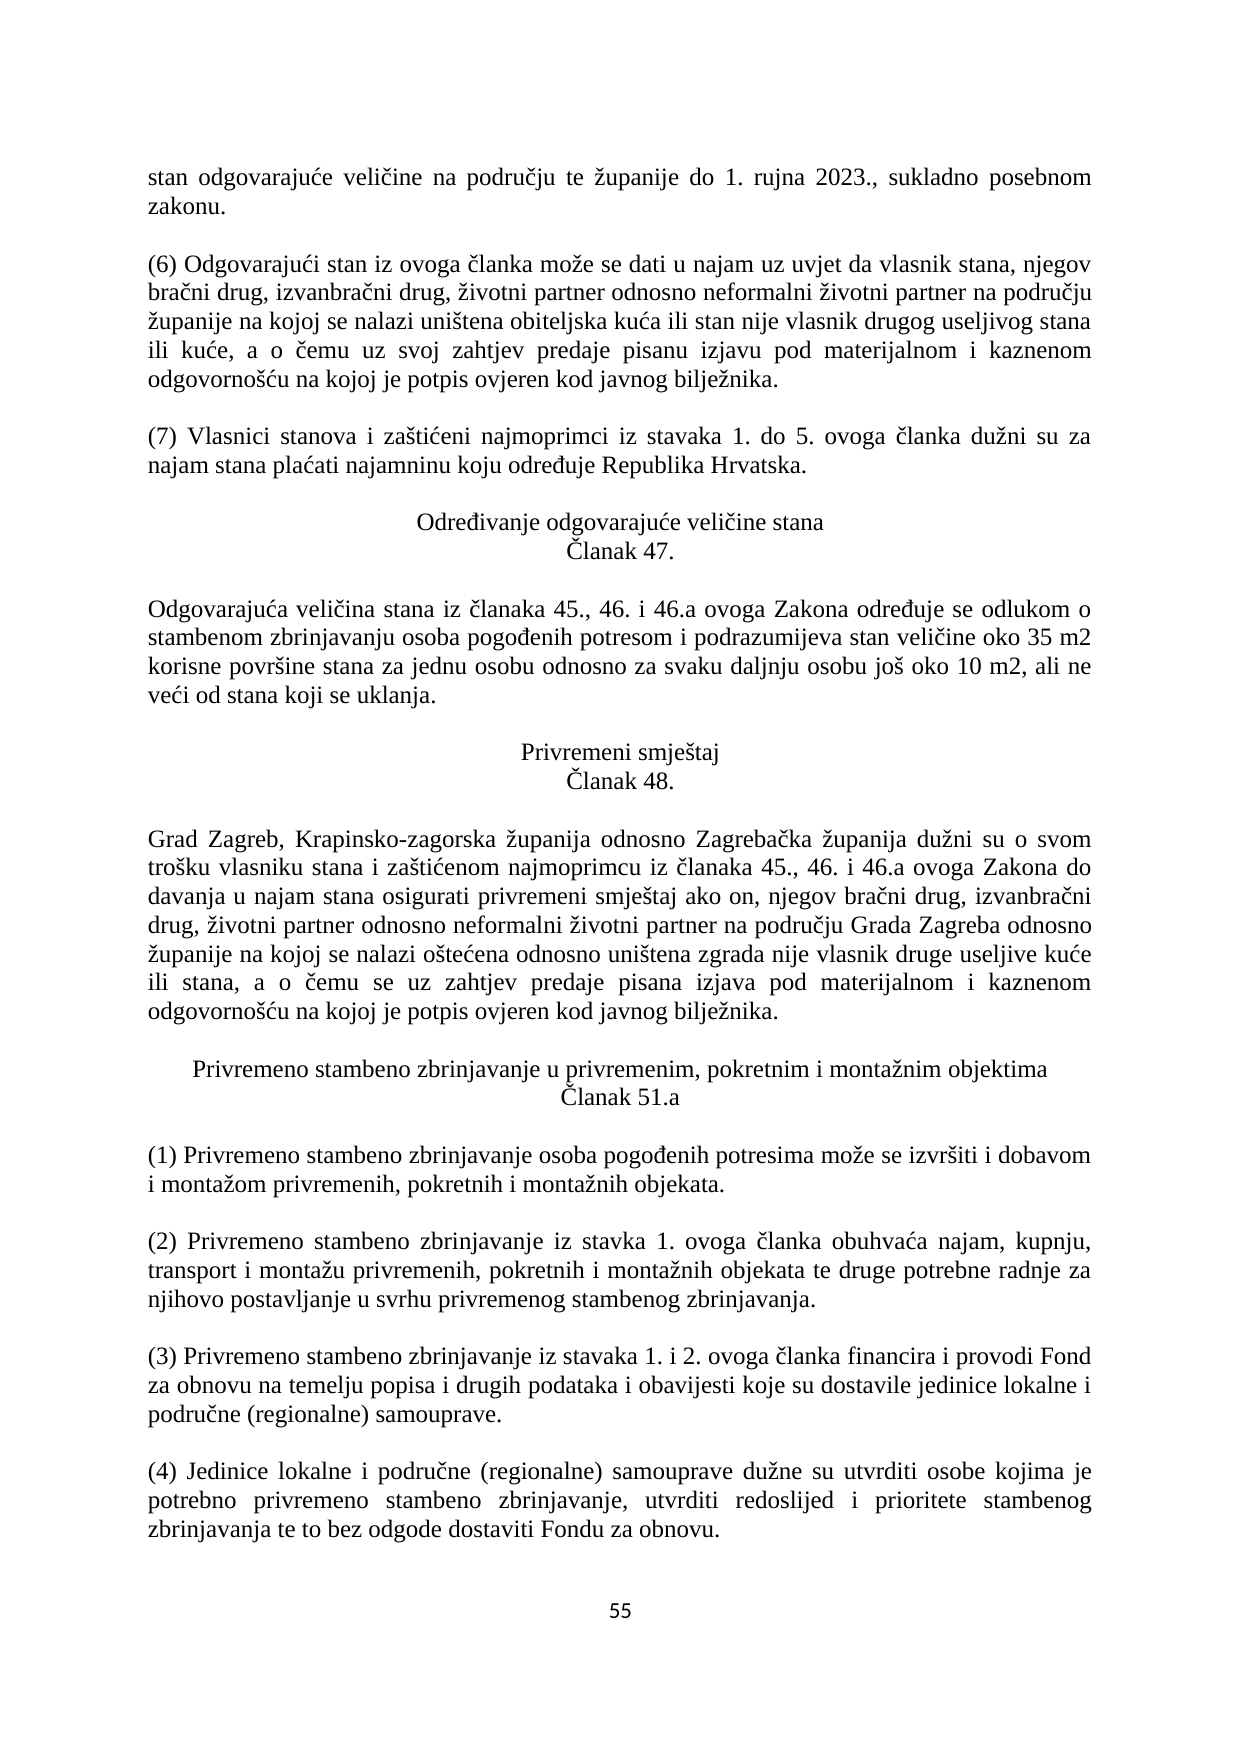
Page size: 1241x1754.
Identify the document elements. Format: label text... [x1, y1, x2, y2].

text Privremeno stambeno zbrinjavanje u privremenim, pokretnim i montažnim objektima [148, 1054, 1093, 1082]
text Članak 48. [148, 766, 1093, 795]
text Članak 47. [148, 536, 1093, 565]
text (3) Privremeno stambeno zbrinjavanje iz stavaka 1. i 2. ovoga članka financira i provodi Fond za obnovu na temelju popisa i drugih podataka i obavijesti koje su dostavile jedinice lokalne i područne (regionalne) samouprave. [148, 1341, 1093, 1427]
text (6) Odgovarajući stan iz ovoga članka može se dati u najam uz uvjet da vlasnik stana, njegov bračni drug, izvanbračni drug, životni partner odnosno neformalni životni partner na području županije na kojoj se nalazi uništena obiteljska kuća ili stan nije vlasnik drugog useljivog stana ili kuće, a o čemu uz svoj zahtjev predaje pisanu izjavu pod materijalnom i kaznenom odgovornošću na kojoj je potpis ovjeren kod javnog bilježnika. [148, 249, 1093, 392]
text (4) Jedinice lokalne i područne (regionalne) samouprave dužne su utvrditi osobe kojima je potrebno privremeno stambeno zbrinjavanje, utvrditi redoslijed i prioritete stambenog zbrinjavanja te to bez odgode dostaviti Fondu za obnovu. [148, 1456, 1093, 1542]
text (1) Privremeno stambeno zbrinjavanje osoba pogođenih potresima može se izvršiti i dobavom i montažom privremenih, pokretnih i montažnih objekata. [148, 1140, 1093, 1197]
text (7) Vlasnici stanova i zaštićeni najmoprimci iz stavaka 1. do 5. ovoga članka dužni su za najam stana plaćati najamninu koju određuje Republika Hrvatska. [148, 421, 1093, 479]
text Članak 51.a [148, 1082, 1093, 1111]
text Odgovarajuća veličina stana iz članaka 45., 46. i 46.a ovoga Zakona određuje se odlukom o stambenom zbrinjavanju osoba pogođenih potresom i podrazumijeva stan veličine oko 35 m2 korisne površine stana za jednu osobu odnosno za svaku daljnju osobu još oko 10 m2, ali ne veći od stana koji se uklanja. [148, 594, 1093, 709]
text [148, 162, 1093, 220]
text Određivanje odgovarajuće veličine stana [148, 507, 1093, 536]
text Grad Zagreb, Krapinsko-zagorska županija odnosno Zagrebačka županija dužni su o svom trošku vlasniku stana i zaštićenom najmoprimcu iz članaka 45., 46. i 46.a ovoga Zakona do davanja u najam stana osigurati privremeni smještaj ako on, njegov bračni drug, izvanbračni drug, životni partner odnosno neformalni životni partner na području Grada Zagreba odnosno županije na kojoj se nalazi oštećena odnosno uništena zgrada nije vlasnik druge useljive kuće ili stana, a o čemu se uz zahtjev predaje pisana izjava pod materijalnom i kaznenom odgovornošću na kojoj je potpis ovjeren kod javnog bilježnika. [148, 824, 1093, 1025]
text Privremeni smještaj [148, 737, 1093, 766]
text (2) Privremeno stambeno zbrinjavanje iz stavka 1. ovoga članka obuhvaća najam, kupnju, transport i montažu privremenih, pokretnih i montažnih objekata te druge potrebne radnje za njihovo postavljanje u svrhu privremenog stambenog zbrinjavanja. [148, 1226, 1093, 1312]
